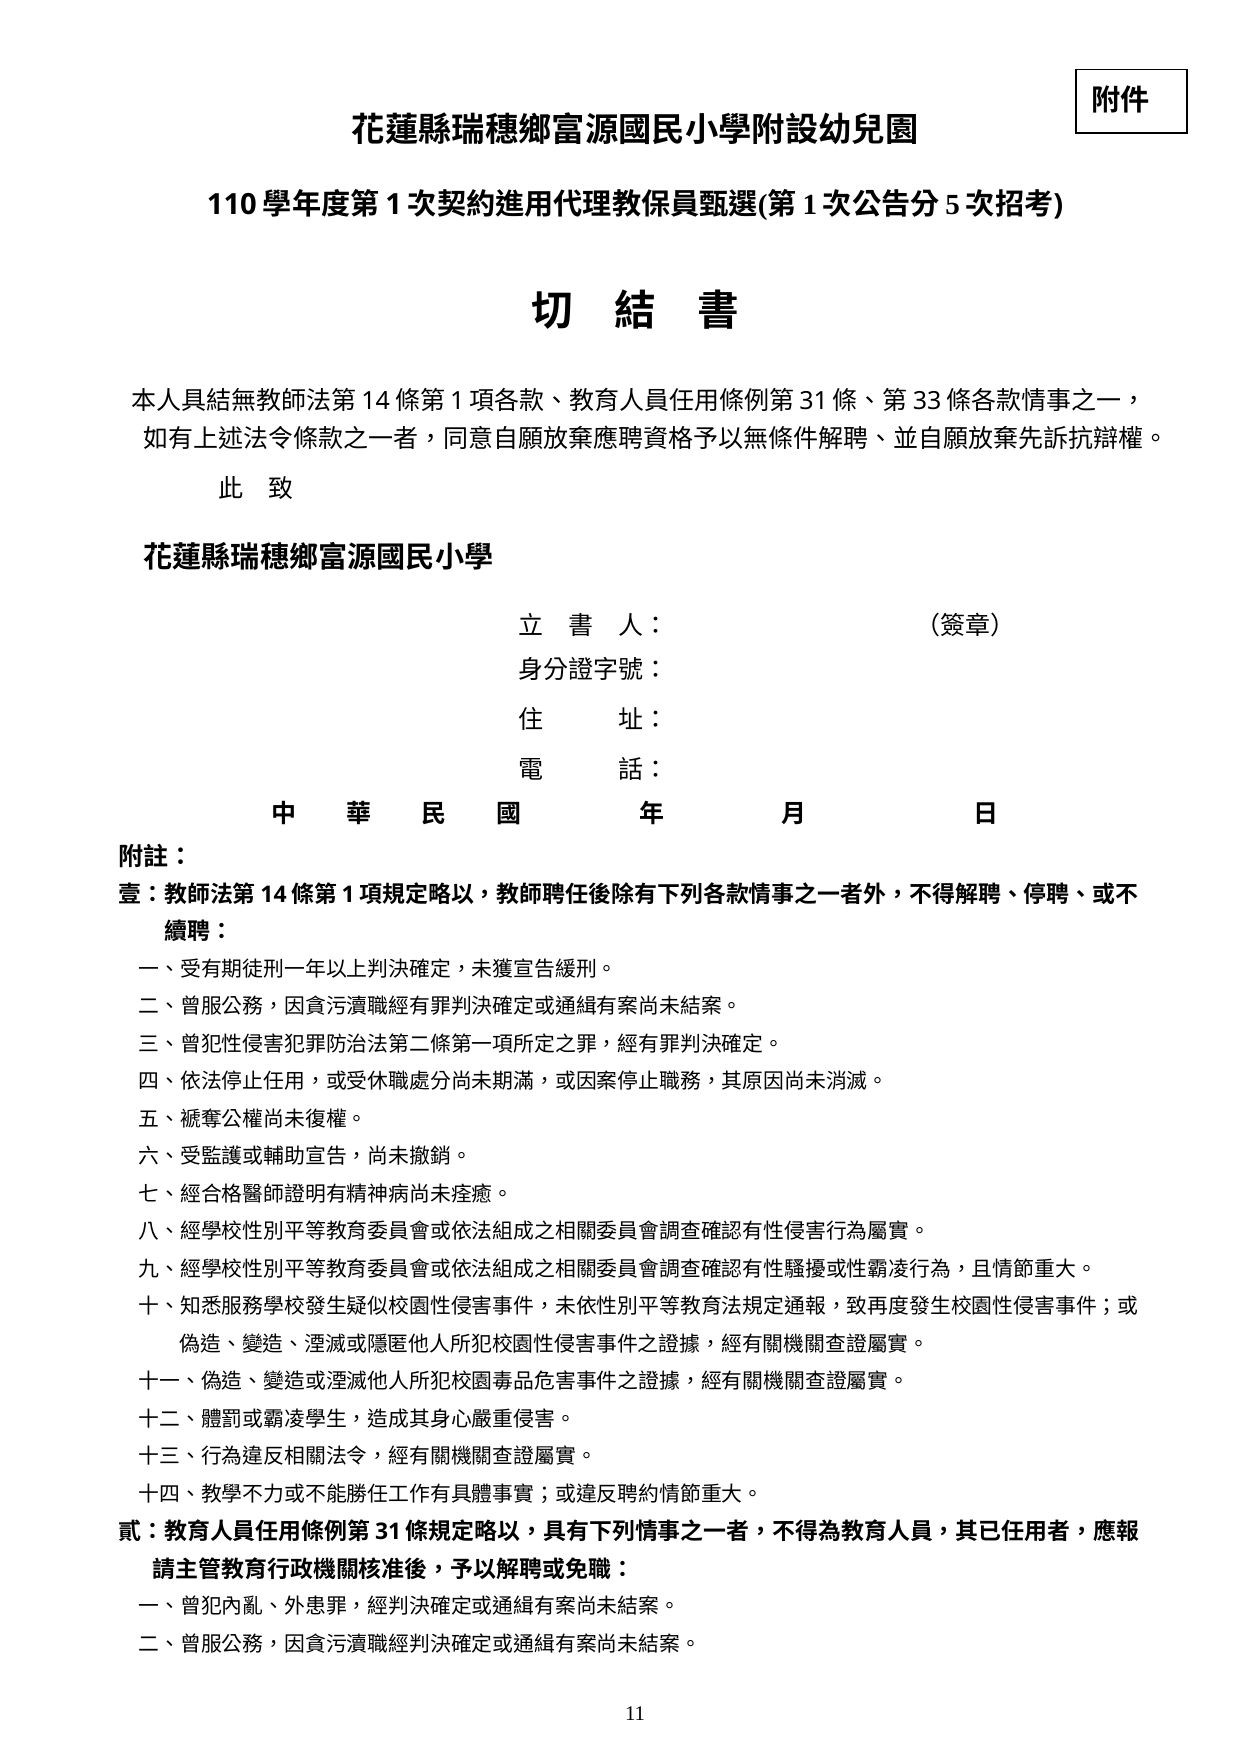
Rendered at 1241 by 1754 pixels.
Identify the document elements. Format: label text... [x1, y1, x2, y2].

text 四、依法停止任用，或受休職處分尚未期滿，或因案停止職務，其原因尚未消滅。 [138, 1061, 1152, 1099]
text 本人具結無教師法第14條第1項各款、教育人員任用條例第31條、第33條各款情事之一，如有上述法令條款之一者，同意自願放棄應聘資格予以無條件解聘、並自願放棄先訴抗辯權。 [118, 380, 1152, 455]
text 三、曾犯性侵害犯罪防治法第二條第一項所定之罪，經有罪判決確定。 [138, 1024, 1152, 1061]
text 五、褫奪公權尚未復權。 [138, 1099, 1152, 1136]
text 八、經學校性別平等教育委員會或依法組成之相關委員會調查確認有性侵害行為屬實。 [138, 1211, 1152, 1249]
text 七、經合格醫師證明有精神病尚未痊癒。 [138, 1174, 1152, 1211]
text 一、受有期徒刑一年以上判決確定，未獲宣告緩刑。 [138, 949, 1152, 986]
text 九、經學校性別平等教育委員會或依法組成之相關委員會調查確認有性騷擾或性霸凌行為，且情節重大。 [138, 1249, 1152, 1286]
text 十三、行為違反相關法令，經有關機關查證屬實。 [138, 1436, 1152, 1474]
text 貳：教育人員任用條例第31條規定略以，具有下列情事之一者，不得為教育人員，其已任用者，應報請主管教育行政機關核准後，予以解聘或免職： [118, 1511, 1152, 1586]
text 住 址： [118, 699, 1152, 736]
text 十、知悉服務學校發生疑似校園性侵害事件，未依性別平等教育法規定通報，致再度發生校園性侵害事件；或偽造、變造、湮滅或隱匿他人所犯校園性侵害事件之證據，經有關機關查證屬實。 [138, 1286, 1152, 1361]
text 切 結 書 [118, 277, 1152, 337]
text 立 書 人： （簽章） [118, 605, 1152, 642]
text 二、曾服公務，因貪污瀆職經判決確定或通緝有案尚未結案。 [138, 1624, 1152, 1661]
text 一、曾犯內亂、外患罪，經判決確定或通緝有案尚未結案。 [138, 1586, 1152, 1624]
text 壹：教師法第14條第1項規定略以，教師聘任後除有下列各款情事之一者外，不得解聘、停聘、或不續聘： [118, 874, 1152, 949]
text 十二、體罰或霸凌學生，造成其身心嚴重侵害。 [138, 1399, 1152, 1436]
text 110學年度第1次契約進用代理教保員甄選(第1次公告分5次招考) [118, 164, 1152, 239]
text 附註： [118, 836, 1152, 874]
text 花蓮縣瑞穗鄉富源國民小學 [118, 517, 1152, 592]
text 電 話： [118, 749, 1152, 786]
text 六、受監護或輔助宣告，尚未撤銷。 [138, 1136, 1152, 1174]
text 身分證字號： [118, 649, 1152, 686]
text 二、曾服公務，因貪污瀆職經有罪判決確定或通緝有案尚未結案。 [138, 986, 1152, 1024]
text 中 華 民 國 年 月 日 [118, 792, 1152, 830]
text 此 致 [118, 467, 1152, 505]
text 十四、教學不力或不能勝任工作有具體事實；或違反聘約情節重大。 [138, 1474, 1152, 1511]
text 十一、偽造、變造或湮滅他人所犯校園毒品危害事件之證據，經有關機關查證屬實。 [138, 1361, 1152, 1399]
text 花蓮縣瑞穗鄉富源國民小學附設幼兒園 [118, 89, 1152, 164]
